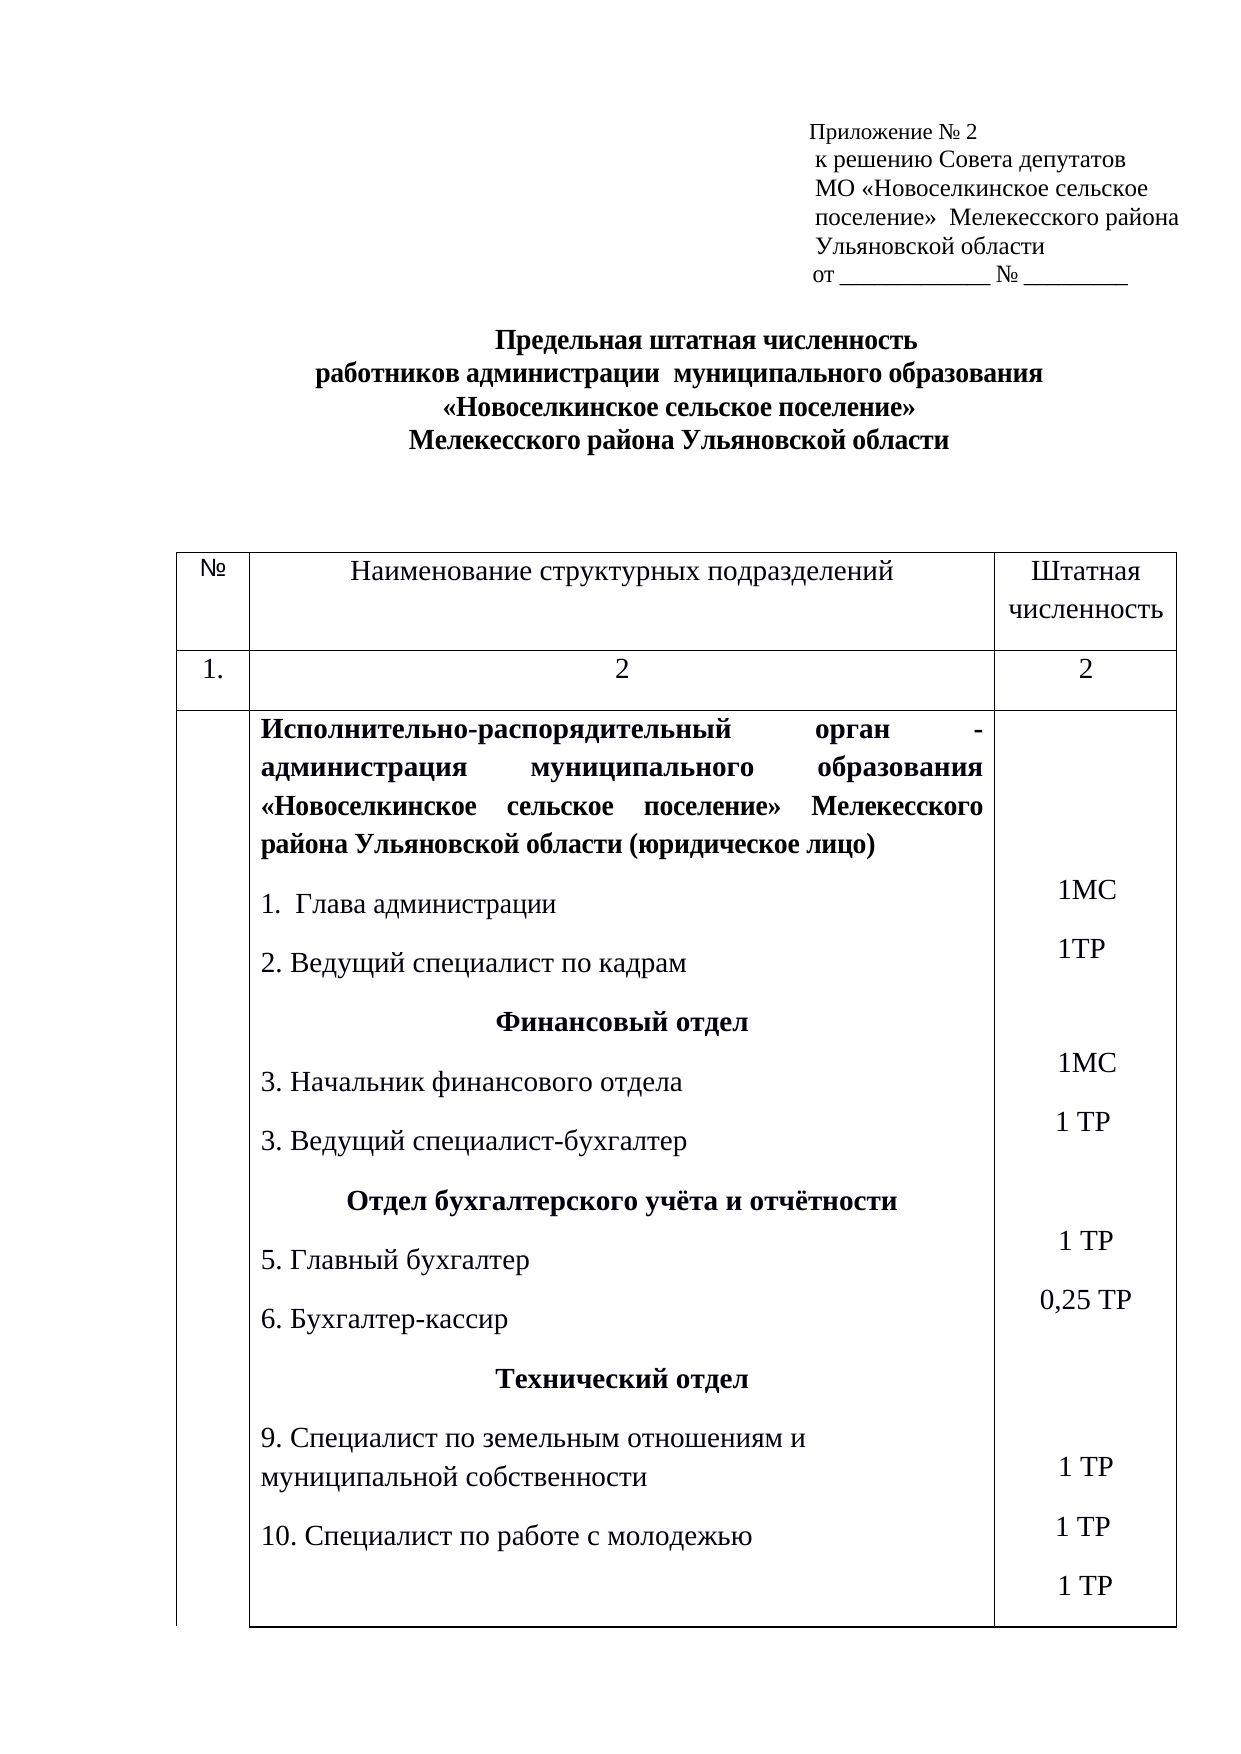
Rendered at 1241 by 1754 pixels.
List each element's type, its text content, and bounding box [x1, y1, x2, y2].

text МО «Новоселкинское сельское [177, 173, 1181, 202]
table_cell 2 [995, 651, 1176, 710]
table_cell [995, 711, 1176, 1626]
text «Новоселкинское сельское поселение» [177, 389, 1181, 422]
table_cell 2 [250, 651, 994, 710]
table_header Наименование структурных подразделений [250, 553, 994, 650]
text Мелекесского района Ульяновской области [177, 422, 1181, 456]
text поселение» Мелекесского района [177, 202, 1181, 231]
text работников администрации муниципального образования [177, 355, 1181, 389]
table_header № [177, 553, 249, 650]
table_cell 1. [177, 651, 249, 710]
text Приложение № 2 [103, 118, 1181, 144]
text Предельная штатная численность [177, 322, 1181, 355]
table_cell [250, 711, 994, 1626]
table_header Штатная численность [995, 553, 1176, 650]
table_cell [177, 711, 249, 1626]
text к решению Совета депутатов [177, 144, 1181, 173]
text Ульяновской области [177, 231, 1181, 259]
text от _____________ № _________ [177, 259, 1181, 288]
